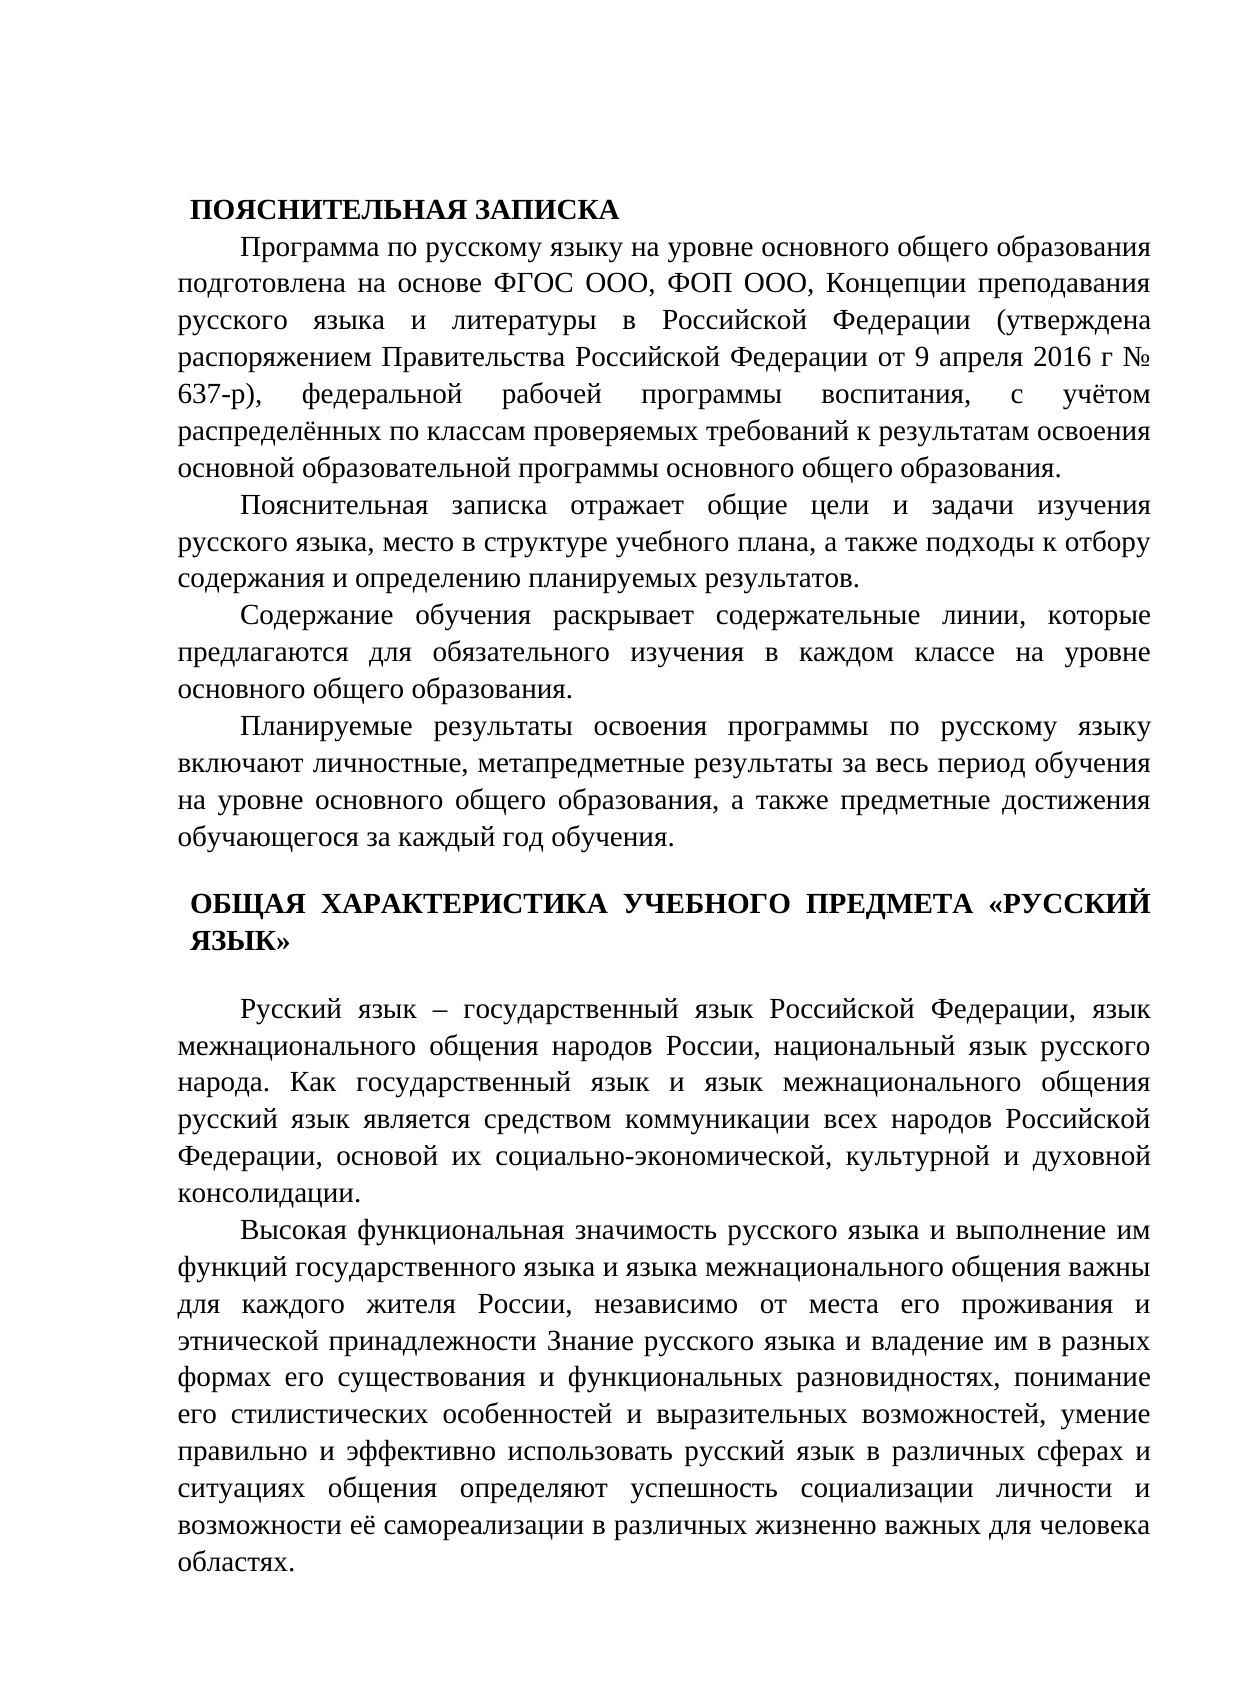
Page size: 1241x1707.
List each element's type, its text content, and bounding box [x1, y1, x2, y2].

text ​​ОБЩАЯ ХАРАКТЕРИСТИКА УЧЕБНОГО ПРЕДМЕТА «РУССКИЙ ЯЗЫК» [190, 886, 1152, 957]
text ПОЯСНИТЕЛЬН​АЯ ЗАПИСКА [190, 192, 1152, 225]
text Планируемые результаты освоения программы по русскому языку включают личностные, метапредметные результаты за весь период обучения на уровне основного общего образования, а также предметные достижения обучающегося за каждый год обучения. [177, 708, 1152, 852]
text Высокая функциональная значимость русского языка и выполнение им функций государственного языка и языка межнационального общения важны для каждого жителя России, независимо от места его проживания и этнической принадлежности Знание русского языка и владение им в разных формах его существования и функциональных разновидностях, понимание его стилистических особенностей и выразительных возможностей, умение правильно и эффективно использовать русский язык в различных сферах и ситуациях общения определяют успешность социализации личности и возможности её самореализации в различных жизненно важных для человека областях. [177, 1212, 1152, 1577]
text Русский язык – государственный язык Российской Федерации, язык межнационального общения народов России, национальный язык русского народа. Как государственный язык и язык межнационального общения русский язык является средством коммуникации всех народов Российской Федерации, основой их социально-экономической, культурной и духовной консолидации. [177, 991, 1152, 1209]
text Пояснительная записка отражает общие цели и задачи изучения русского языка, место в структуре учебного плана, а также подходы к отбору содержания и определению планируемых результатов. [177, 487, 1152, 594]
text Программа по русскому языку на уровне основного общего образования подготовлена на основе ФГОС ООО, ФОП ООО, Концепции преподавания русского языка и литературы в Российской Федерации (утверждена распоряжением Правительства Российской Федерации от 9 апреля 2016 г № 637-р), федеральной рабочей программы воспитания, с учётом распределённых по классам проверяемых требований к результатам освоения основной образовательной программы основного общего образования. [177, 229, 1152, 483]
text Содержание обучения раскрывает содержательные линии, которые предлагаются для обязательного изучения в каждом классе на уровне основного общего образования. [177, 597, 1152, 705]
